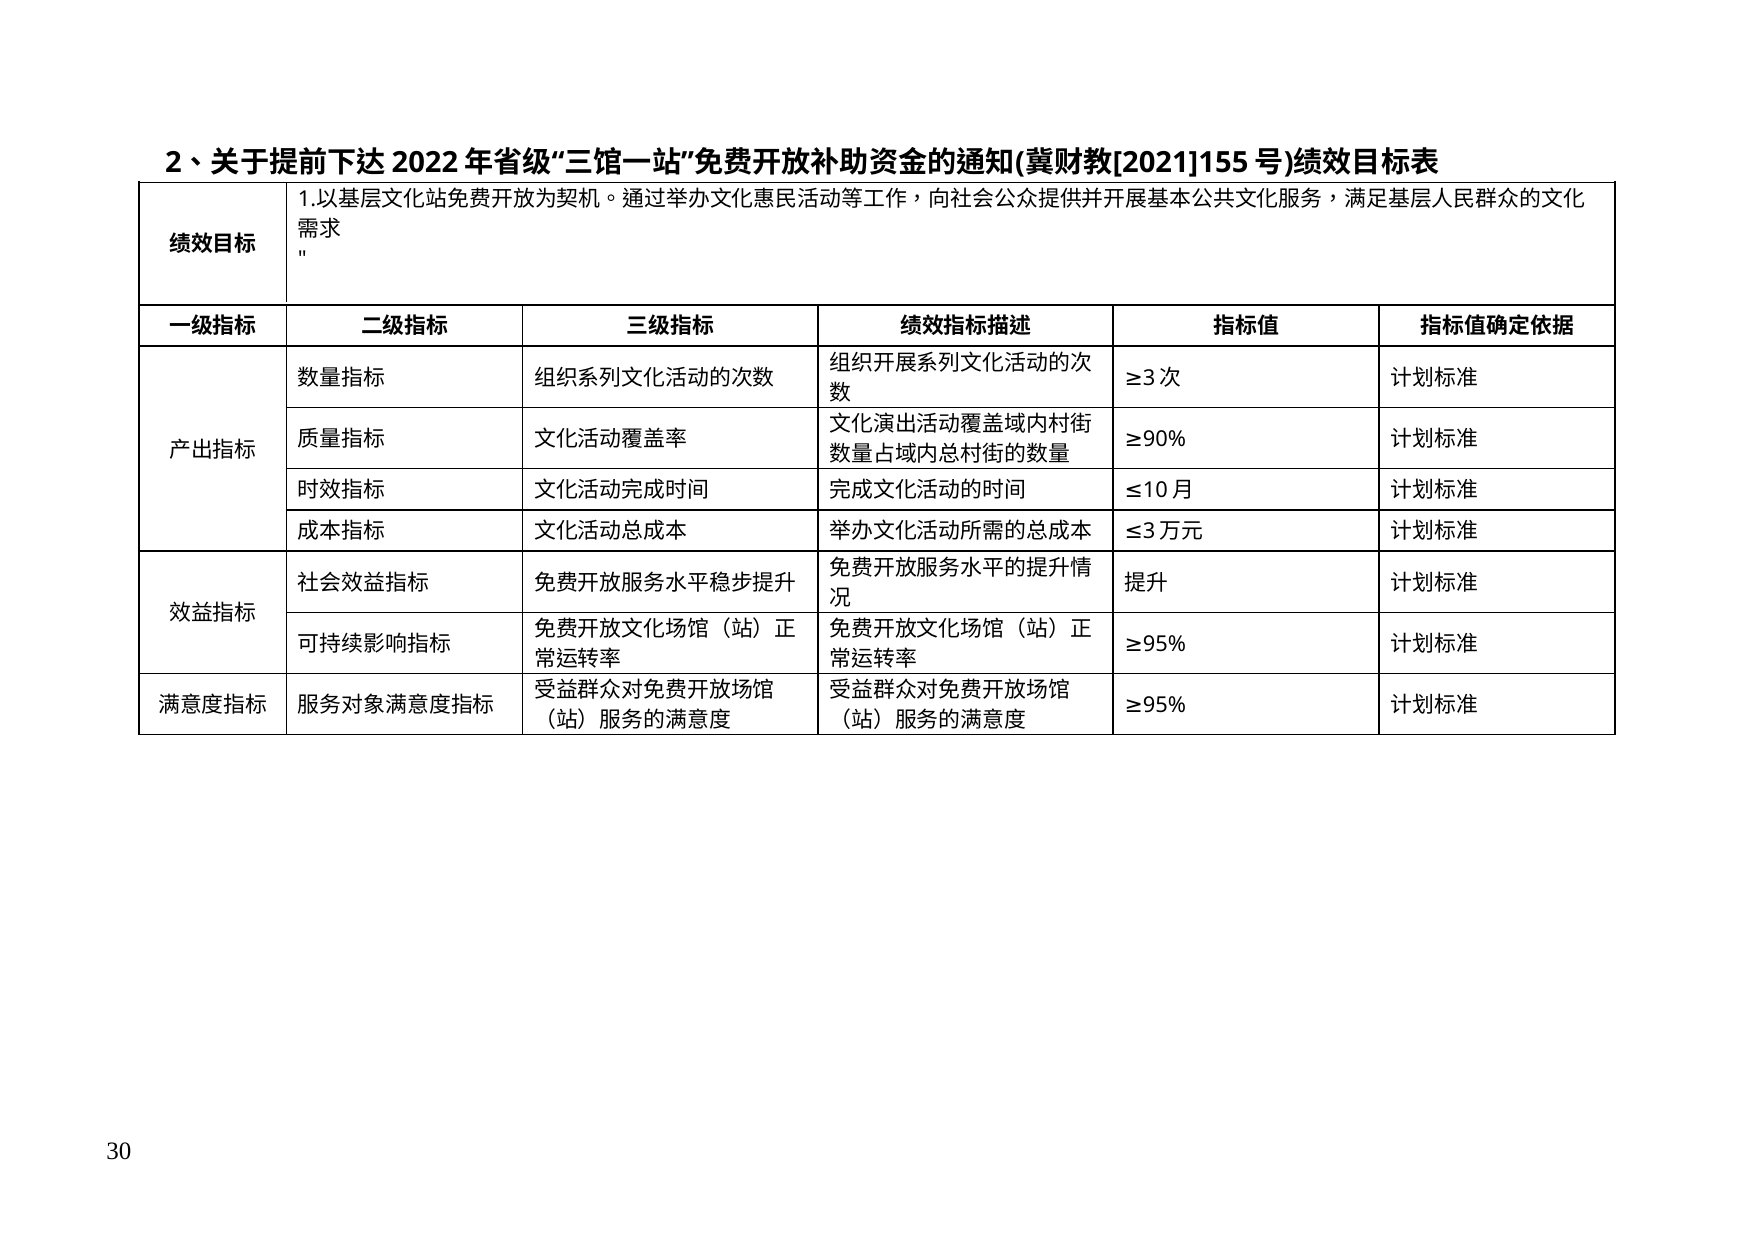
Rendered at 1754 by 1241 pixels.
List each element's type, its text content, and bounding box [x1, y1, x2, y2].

table_cell ≤3万元 [1114, 511, 1378, 550]
table_cell 计划标准 [1380, 674, 1614, 734]
table_cell 文化演出活动覆盖域内村街数量占域内总村街的数量 [819, 408, 1112, 468]
table_cell 时效指标 [287, 469, 522, 509]
table_cell 计划标准 [1380, 469, 1614, 509]
table_cell 计划标准 [1380, 408, 1614, 468]
table_cell 文化活动完成时间 [523, 469, 817, 509]
table_cell 受益群众对免费开放场馆（站）服务的满意度 [523, 674, 817, 734]
table_cell 计划标准 [1380, 511, 1614, 550]
table_cell 产出指标 [140, 347, 286, 550]
table_cell 数量指标 [287, 347, 522, 406]
table_cell 组织开展系列文化活动的次数 [819, 347, 1112, 406]
table_header 三级指标 [523, 306, 817, 345]
table_cell ≥90% [1114, 408, 1378, 468]
table_cell 受益群众对免费开放场馆（站）服务的满意度 [819, 674, 1112, 734]
table_cell 提升 [1114, 552, 1378, 611]
table_header 绩效目标 [140, 183, 286, 302]
table_cell 举办文化活动所需的总成本 [819, 511, 1112, 550]
table_cell 免费开放服务水平的提升情况 [819, 552, 1112, 611]
table_cell 组织系列文化活动的次数 [523, 347, 817, 406]
table_cell ≥95% [1114, 613, 1378, 673]
table_cell 计划标准 [1380, 552, 1614, 611]
table_cell 计划标准 [1380, 613, 1614, 673]
table_cell 免费开放服务水平稳步提升 [523, 552, 817, 611]
table_cell 社会效益指标 [287, 552, 522, 611]
table_cell 完成文化活动的时间 [819, 469, 1112, 509]
table_cell 成本指标 [287, 511, 522, 550]
table_header 绩效指标描述 [819, 306, 1112, 345]
table_cell 文化活动总成本 [523, 511, 817, 550]
table_cell 免费开放文化场馆（站）正常运转率 [523, 613, 817, 673]
table_cell ≥3次 [1114, 347, 1378, 406]
table_header 指标值 [1114, 306, 1378, 345]
table_cell 效益指标 [140, 552, 286, 673]
table_header 一级指标 [140, 306, 286, 345]
table_cell 质量指标 [287, 408, 522, 468]
table_cell 可持续影响指标 [287, 613, 522, 673]
table_cell ≤10月 [1114, 469, 1378, 509]
table_cell 文化活动覆盖率 [523, 408, 817, 468]
text 2、关于提前下达2022年省级“三馆一站”免费开放补助资金的通知(冀财教[2021]155号)绩效目标表 [106, 142, 1648, 181]
table_header 二级指标 [287, 306, 522, 345]
table_cell 计划标准 [1380, 347, 1614, 406]
table_header 1.以基层文化站免费开放为契机。通过举办文化惠民活动等工作，向社会公众提供并开展基本公共文化服务，满足基层人民群众的文化需求 " [287, 183, 1614, 302]
table_cell ≥95% [1114, 674, 1378, 734]
table_cell 免费开放文化场馆（站）正常运转率 [819, 613, 1112, 673]
table_header 指标值确定依据 [1380, 306, 1614, 345]
table_cell 满意度指标 [140, 674, 286, 734]
table_cell 服务对象满意度指标 [287, 674, 522, 734]
